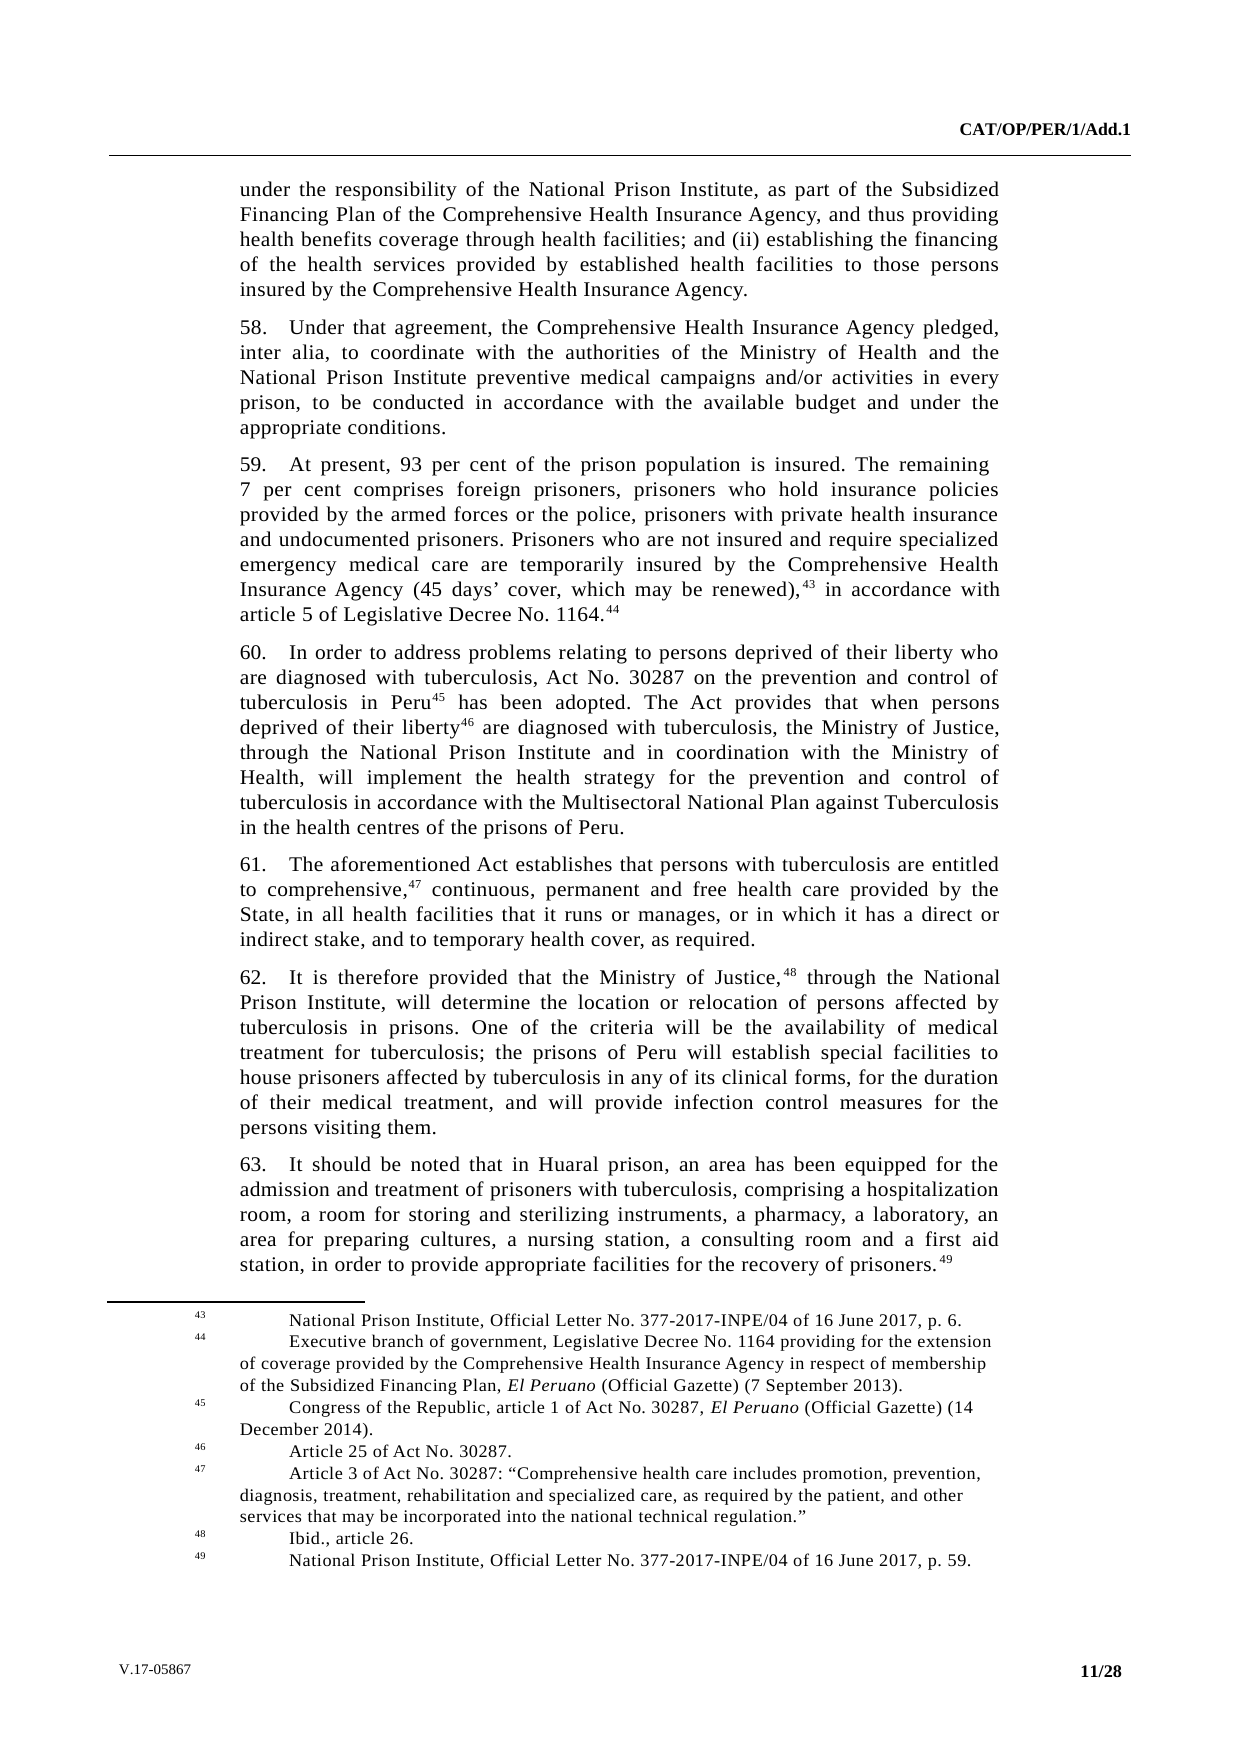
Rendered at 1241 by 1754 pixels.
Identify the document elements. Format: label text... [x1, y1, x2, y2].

list In order to address problems relating to persons deprived of their liberty who are diagnosed with tuberculosis, Act No. 30287 on the prevention and control of tuberculosis in Peru has been adopted. The Act provides that when persons deprived of their liberty are diagnosed with tuberculosis, the Ministry of Justice, through the National Prison Institute and in coordination with the Ministry of Health, will implement the health strategy for the prevention and control of tuberculosis in accordance with the Multisectoral National Plan against Tuberculosis in the health centres of the prisons of Peru. [239, 639, 1001, 839]
list At present, 93 per cent of the prison population is insured. The remaining 7 per cent comprises foreign prisoners, prisoners who hold insurance policies provided by the armed forces or the police, prisoners with private health insurance and undocumented prisoners. Prisoners who are not insured and require specialized emergency medical care are temporarily insured by the Comprehensive Health Insurance Agency (45 days’ cover, which may be renewed), in accordance with article 5 of Legislative Decree No. 1164. [239, 451, 1001, 626]
list Under that agreement, the Comprehensive Health Insurance Agency pledged, inter alia, to coordinate with the authorities of the Ministry of Health and the National Prison Institute preventive medical campaigns and/or activities in every prison, to be conducted in accordance with the available budget and under the appropriate conditions. [239, 314, 1001, 439]
list It is therefore provided that the Ministry of Justice, through the National Prison Institute, will determine the location or relocation of persons affected by tuberculosis in prisons. One of the criteria will be the availability of medical treatment for tuberculosis; the prisons of Peru will establish special facilities to house prisoners affected by tuberculosis in any of its clinical forms, for the duration of their medical treatment, and will provide infection control measures for the persons visiting them. [239, 964, 1001, 1139]
list Accordingly, in 2014, an inter-agency cooperation framework agreement between the National Prison Institute and the Comprehensive Health Insurance Agency was signed with the aim of (i) insuring, within the framework of universal health insurance, persons deprived of their liberty in prisons at the national level under the responsibility of the National Prison Institute, as part of the Subsidized Financing Plan of the Comprehensive Health Insurance Agency, and thus providing health benefits coverage through health facilities; and (ii) establishing the financing of the health services provided by established health facilities to those persons insured by the Comprehensive Health Insurance Agency. [239, 176, 1001, 301]
list The aforementioned Act establishes that persons with tuberculosis are entitled to comprehensive, continuous, permanent and free health care provided by the State, in all health facilities that it runs or manages, or in which it has a direct or indirect stake, and to temporary health cover, as required. [239, 851, 1001, 951]
list It should be noted that in Huaral prison, an area has been equipped for the admission and treatment of prisoners with tuberculosis, comprising a hospitalization room, a room for storing and sterilizing instruments, a pharmacy, a laboratory, an area for preparing cultures, a nursing station, a consulting room and a first aid station, in order to provide appropriate facilities for the recovery of prisoners. [239, 1151, 1001, 1276]
